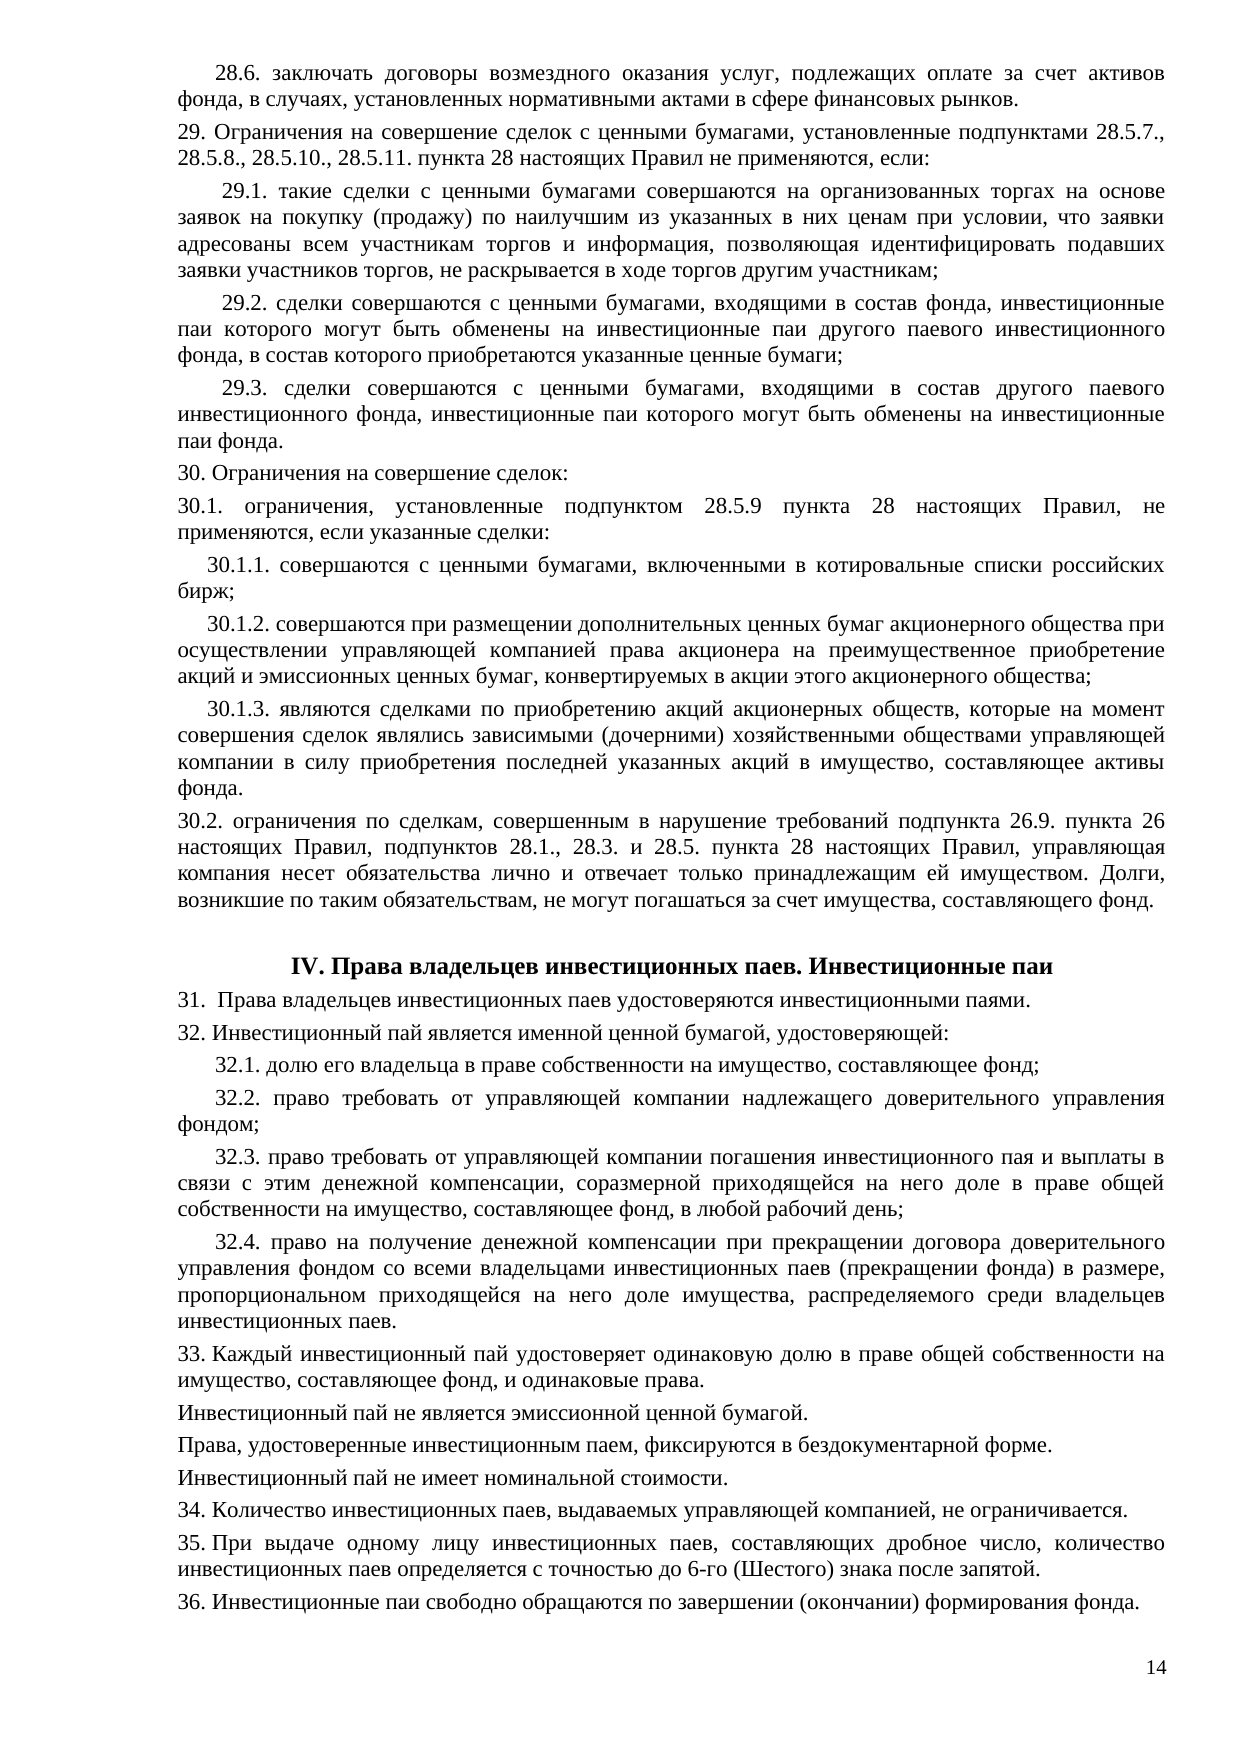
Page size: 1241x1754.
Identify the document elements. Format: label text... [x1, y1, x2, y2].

text IV. Права владельцев инвестиционных паев. Инвестиционные паи [177, 951, 1167, 980]
text 30.1.3. являются сделками по приобретению акций акционерных обществ, которые на момент совершения сделок являлись зависимыми (дочерними) хозяйственными обществами управляющей компании в силу приобретения последней указанных акций в имущество, составляющее активы фонда. [177, 695, 1167, 801]
text 28.6. заключать договоры возмездного оказания услуг, подлежащих оплате за счет активов фонда, в случаях, установленных нормативными актами в сфере финансовых рынков. [177, 59, 1167, 112]
text 29. Ограничения на совершение сделок с ценными бумагами, установленные подпунктами 28.5.7., 28.5.8., 28.5.10., 28.5.11. пункта 28 настоящих Правил не применяются, если: [177, 118, 1167, 171]
text 34. Количество инвестиционных паев, выдаваемых управляющей компанией, не ограничивается. [177, 1497, 1167, 1523]
text 35. При выдаче одному лицу инвестиционных паев, составляющих дробное число, количество инвестиционных паев определяется с точностью до 6-го (Шестого) знака после запятой. [177, 1529, 1167, 1582]
text 33. Каждый инвестиционный пай удостоверяет одинаковую долю в праве общей собственности на имущество, составляющее фонд, и одинаковые права. [177, 1340, 1167, 1392]
text 31. Права владельцев инвестиционных паев удостоверяются инвестиционными паями. [177, 986, 1167, 1012]
text 30.1.2. совершаются при размещении дополнительных ценных бумаг акционерного общества при осуществлении управляющей компанией права акционера на преимущественное приобретение акций и эмиссионных ценных бумаг, конвертируемых в акции этого акционерного общества; [177, 610, 1167, 689]
text 32.3. право требовать от управляющей компании погашения инвестиционного пая и выплаты в связи с этим денежной компенсации, соразмерной приходящейся на него доле в праве общей собственности на имущество, составляющее фонд, в любой рабочий день; [177, 1143, 1167, 1222]
text 29.3. сделки совершаются с ценными бумагами, входящими в состав другого паевого инвестиционного фонда, инвестиционные паи которого могут быть обменены на инвестиционные паи фонда. [177, 374, 1167, 453]
text 29.1. такие сделки с ценными бумагами совершаются на организованных торгах на основе заявок на покупку (продажу) по наилучшим из указанных в них ценам при условии, что заявки адресованы всем участникам торгов и информация, позволяющая идентифицировать подавших заявки участников торгов, не раскрывается в ходе торгов другим участникам; [177, 177, 1167, 282]
text Инвестиционный пай не является эмиссионной ценной бумагой. [177, 1399, 1167, 1425]
text 29.2. сделки совершаются с ценными бумагами, входящими в состав фонда, инвестиционные паи которого могут быть обменены на инвестиционные паи другого паевого инвестиционного фонда, в состав которого приобретаются указанные ценные бумаги; [177, 289, 1167, 368]
text 32.2. право требовать от управляющей компании надлежащего доверительного управления фондом; [177, 1084, 1167, 1137]
text 36. Инвестиционные паи свободно обращаются по завершении (окончании) формирования фонда. [177, 1588, 1167, 1614]
text Права, удостоверенные инвестиционным паем, фиксируются в бездокументарной форме. [177, 1431, 1167, 1458]
text 32.4. право на получение денежной компенсации при прекращении договора доверительного управления фондом со всеми владельцами инвестиционных паев (прекращении фонда) в размере, пропорциональном приходящейся на него доле имущества, распределяемого среди владельцев инвестиционных паев. [177, 1228, 1167, 1333]
list 30.2. ограничения по сделкам, совершенным в нарушение требований подпункта 26.9. пункта 26 настоящих Правил, подпунктов 28.1., 28.3. и 28.5. пункта 28 настоящих Правил, управляющая компания несет обязательства лично и отвечает только принадлежащим ей имуществом. Долги, возникшие по таким обязательствам, не могут погашаться за счет имущества, составляющего фонд. [177, 807, 1167, 912]
text 32. Инвестиционный пай является именной ценной бумагой, удостоверяющей: [177, 1019, 1167, 1045]
text Инвестиционный пай не имеет номинальной стоимости. [177, 1464, 1167, 1490]
text 30. Ограничения на совершение сделок: [177, 459, 1167, 486]
text 32.1. долю его владельца в праве собственности на имущество, составляющее фонд; [177, 1051, 1167, 1078]
text 30.1.1. совершаются с ценными бумагами, включенными в котировальные списки российских бирж; [177, 551, 1167, 603]
text 30.1. ограничения, установленные подпунктом 28.5.9 пункта 28 настоящих Правил, не применяются, если указанные сделки: [177, 492, 1167, 544]
